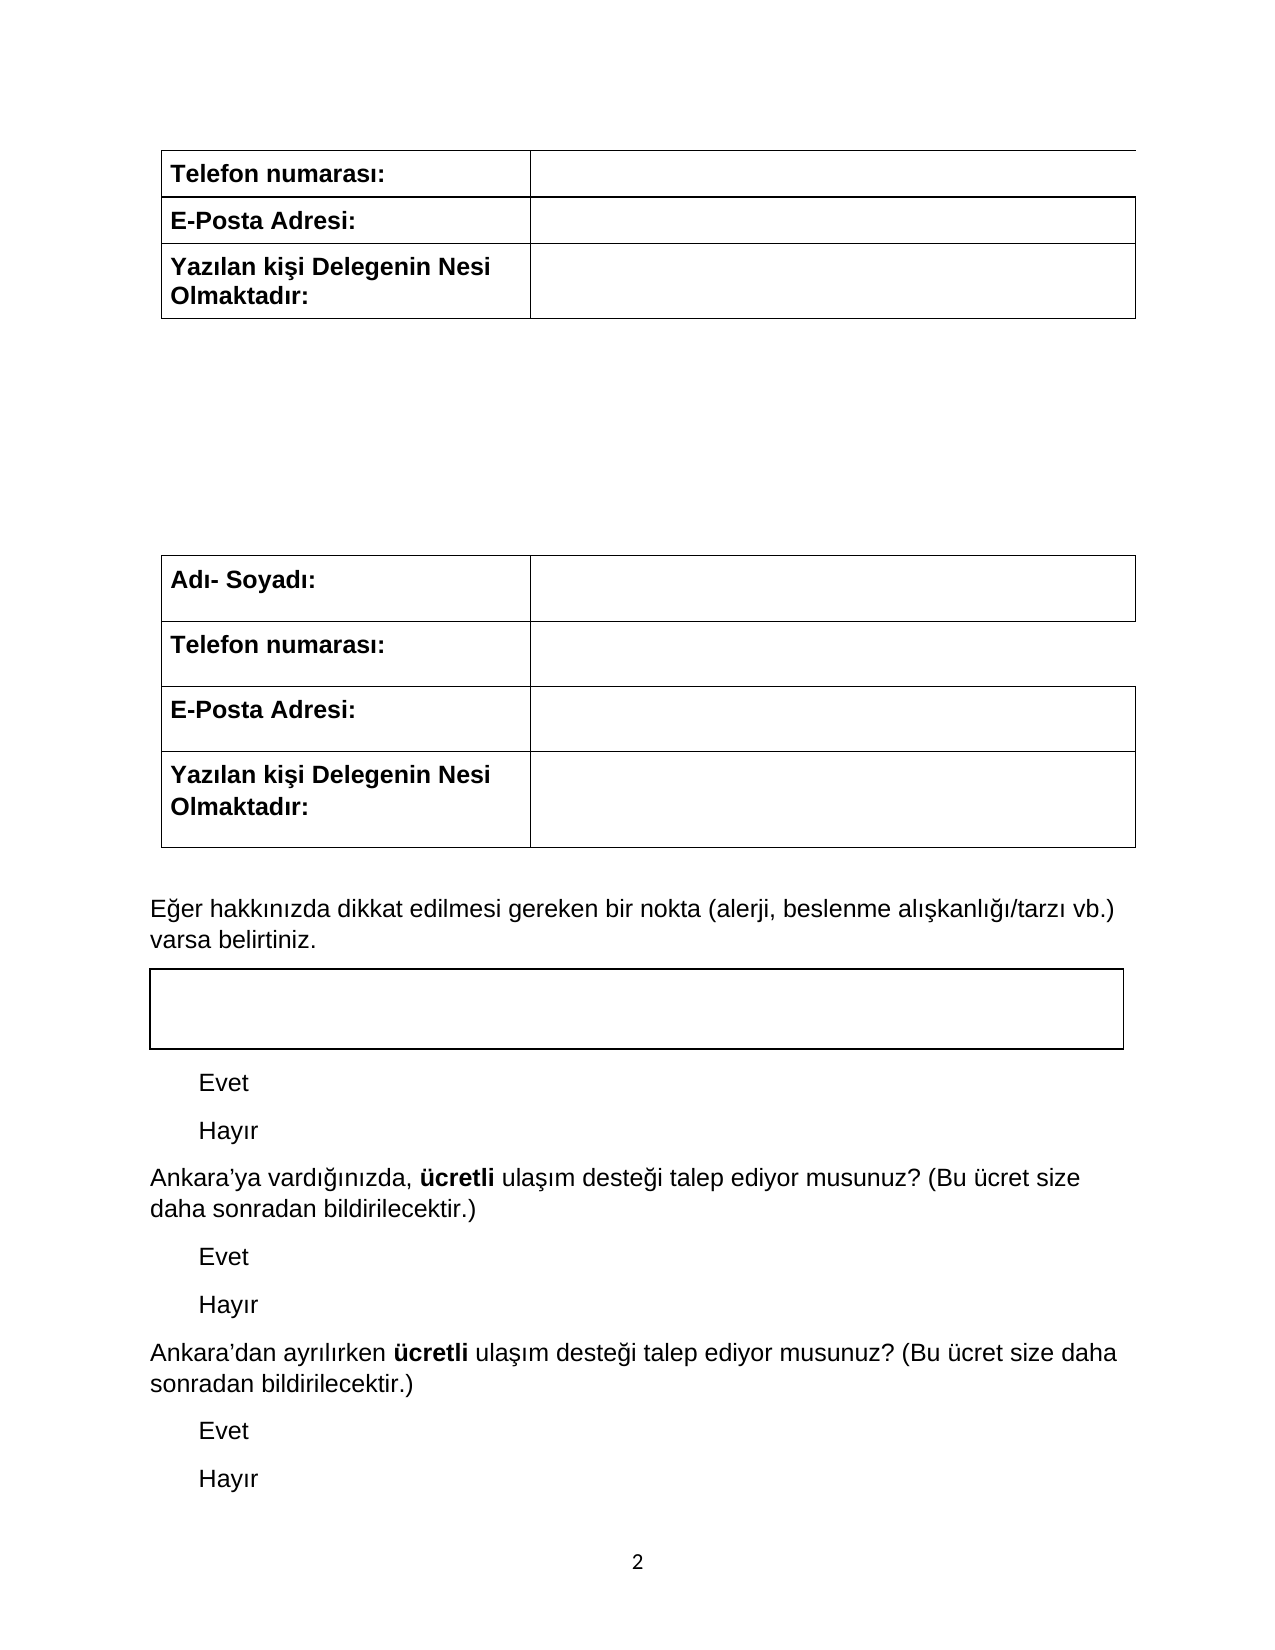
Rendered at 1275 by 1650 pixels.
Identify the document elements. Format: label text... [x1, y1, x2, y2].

table_cell [531, 244, 1135, 318]
text Evet [150, 1242, 1125, 1271]
text Evet [150, 1068, 1125, 1097]
text Hayır [150, 1290, 1125, 1318]
table_cell Telefon numarası: [162, 622, 530, 686]
table_cell [531, 198, 1135, 243]
table_cell [531, 752, 1135, 847]
table_cell [531, 151, 1136, 196]
text Hayır [150, 1116, 1125, 1144]
table_cell E-Posta Adresi: [162, 687, 530, 751]
table_cell [531, 622, 1136, 686]
table_cell Yazılan kişi Delegenin Nesi Olmaktadır: [162, 752, 530, 847]
text Ankara’dan ayrılırken ücretli ulaşım desteği talep ediyor musunuz? (Bu ücret size daha sonradan bildirilecektir.) [150, 1337, 1125, 1397]
table_cell Yazılan kişi Delegenin Nesi Olmaktadır: [162, 244, 530, 318]
text Evet [150, 1416, 1125, 1445]
table_cell Telefon numarası: [162, 151, 530, 196]
text Ankara’ya vardığınızda, ücretli ulaşım desteği talep ediyor musunuz? (Bu ücret size daha sonradan bildirilecektir.) [150, 1163, 1125, 1223]
text Hayır [150, 1464, 1125, 1493]
table_header [531, 556, 1135, 621]
text Eğer hakkınızda dikkat edilmesi gereken bir nokta (alerji, beslenme alışkanlığı/tarzı vb.) varsa belirtiniz. [150, 894, 1125, 953]
table_cell [531, 687, 1135, 751]
table_cell E-Posta Adresi: [162, 198, 530, 243]
table_header Adı- Soyadı: [162, 556, 530, 621]
